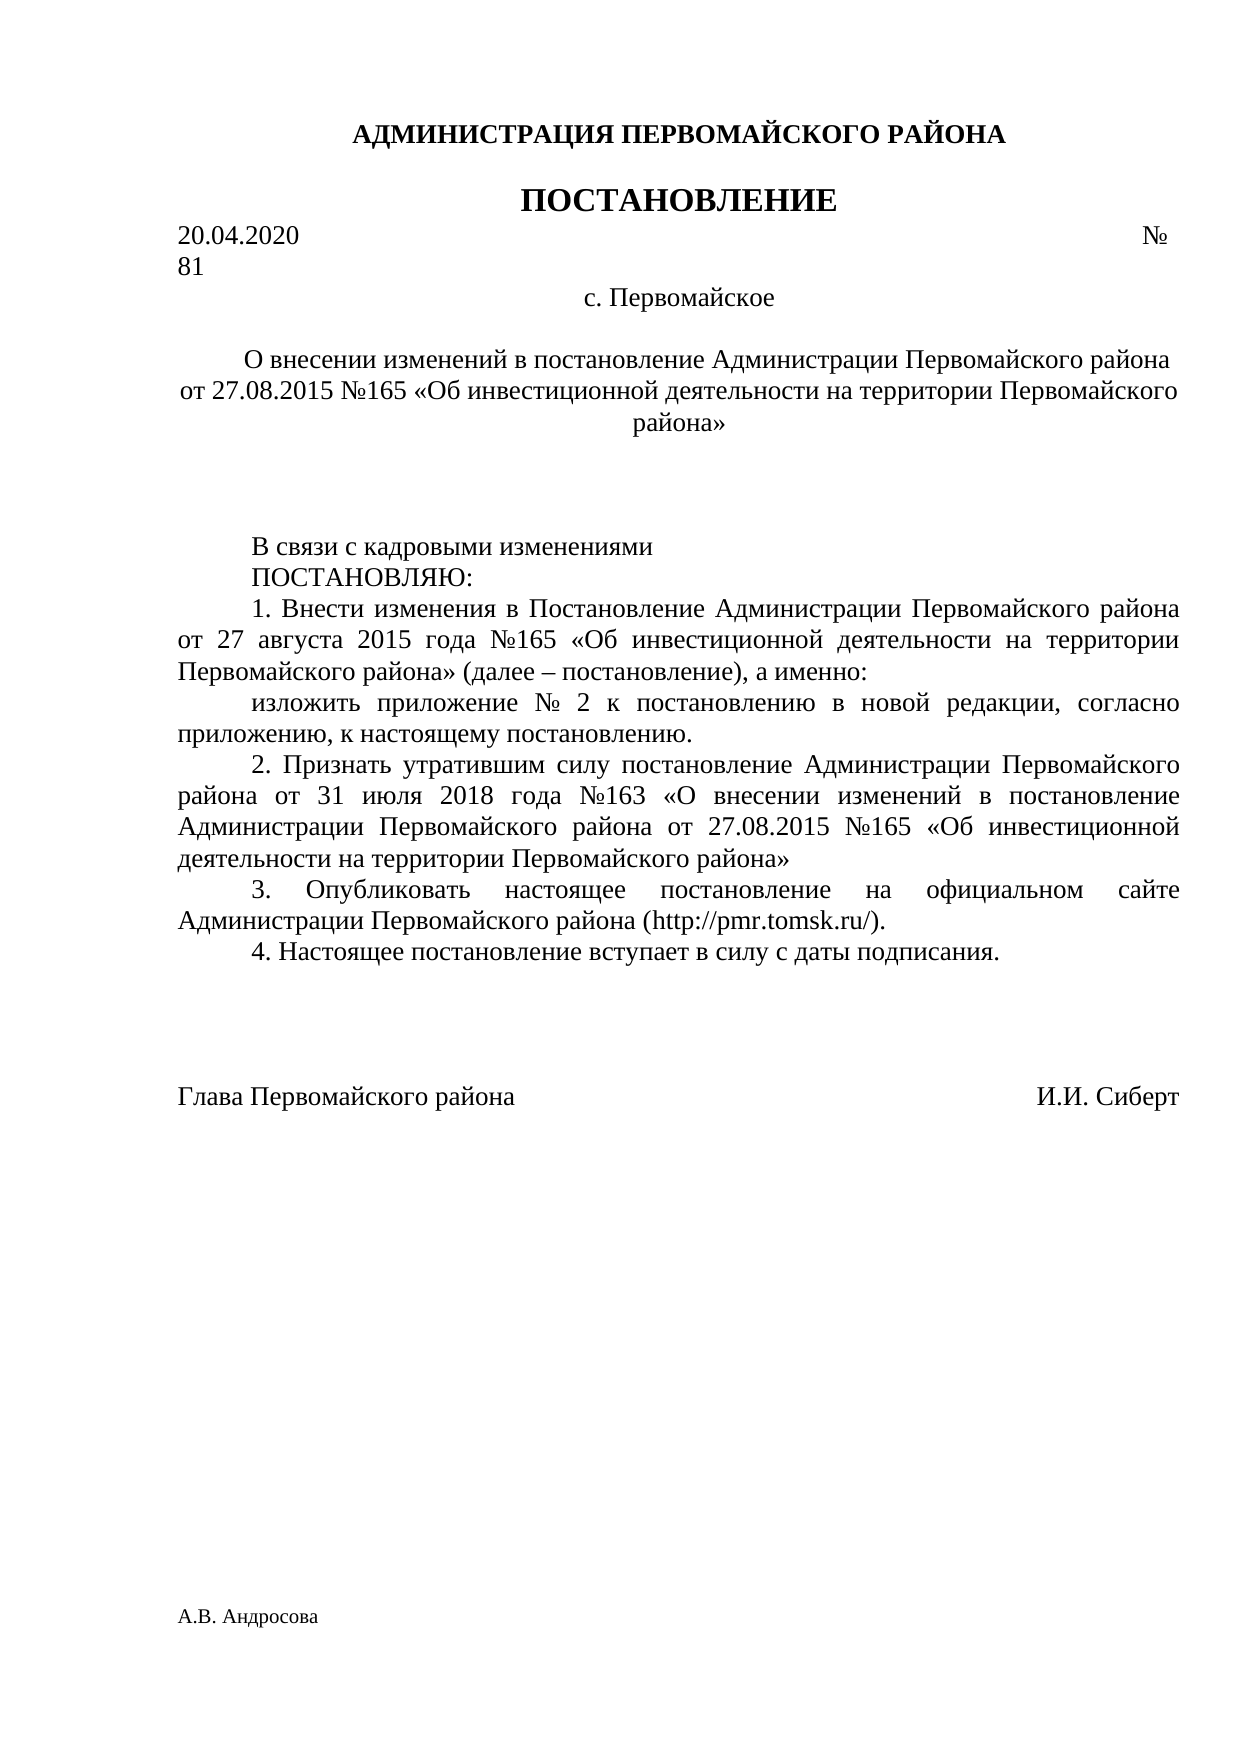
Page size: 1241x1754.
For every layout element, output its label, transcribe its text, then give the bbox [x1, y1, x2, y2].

text А.В. Андросова [177, 1604, 1181, 1628]
text 20.04.2020 № 81 [177, 219, 1181, 281]
text АДМИНИСТРАЦИЯ ПЕРВОМАЙСКОГО РАЙОНА [177, 118, 1181, 149]
text 4. Настоящее постановление вступает в силу с даты подписания. [177, 935, 1181, 966]
text изложить приложение № 2 к постановлению в новой редакции, согласно приложению, к настоящему постановлению. [177, 686, 1181, 748]
text В связи с кадровыми изменениями [177, 530, 1181, 561]
text О внесении изменений в постановление Администрации Первомайского района от 27.08.2015 №165 «Об инвестиционной деятельности на территории Первомайского района» [177, 343, 1181, 437]
text с. Первомайское [177, 281, 1181, 312]
text 3. Опубликовать настоящее постановление на официальном сайте Администрации Первомайского района (http://pmr.tomsk.ru/). [177, 873, 1181, 935]
text ПОСТАНОВЛЯЮ: [177, 561, 1181, 592]
text ПОСТАНОВЛЕНИЕ [177, 180, 1181, 219]
subtitle Глава Первомайского района И.И. Сиберт [177, 1081, 1181, 1112]
text 1. Внести изменения в Постановление Администрации Первомайского района от 27 августа 2015 года №165 «Об инвестиционной деятельности на территории Первомайского района» (далее – постановление), а именно: [177, 592, 1181, 686]
text 2. Признать утратившим силу постановление Администрации Первомайского района от 31 июля 2018 года №163 «О внесении изменений в постановление Администрации Первомайского района от 27.08.2015 №165 «Об инвестиционной деятельности на территории Первомайского района» [177, 748, 1181, 873]
